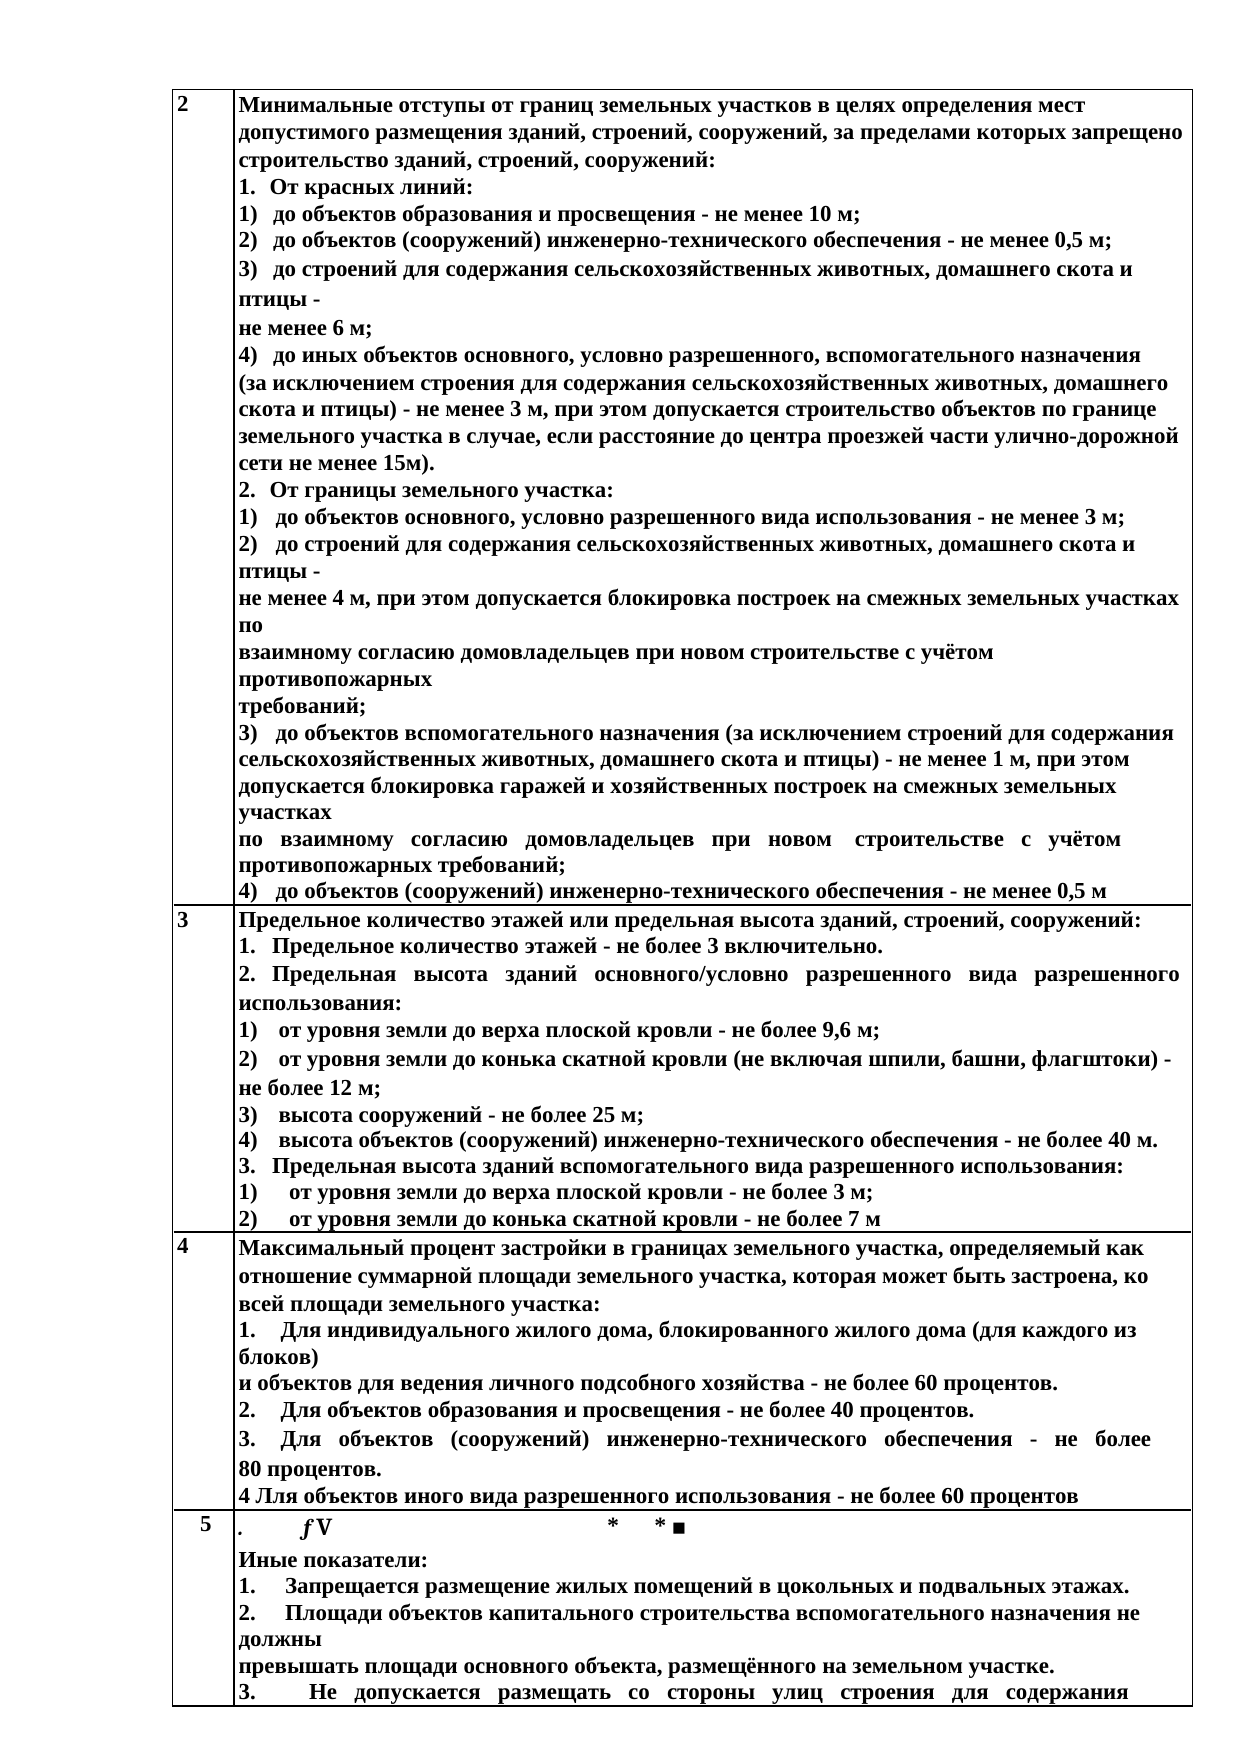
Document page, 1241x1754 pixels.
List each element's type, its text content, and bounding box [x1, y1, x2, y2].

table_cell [235, 1509, 1192, 1705]
table_cell Минимальные отступы от границ земельных участков в целях определения мест допустимого размещения зданий, строений, сооружений, за пределами которых запрещено строительство зданий, строений, сооружений: 1. От красных линий: 1) до объектов образования и просвещения - не менее 10 м; 2) до объектов (сооружений) инженерно-технического обеспечения - не менее 0,5 м; 3) до строений для содержания сельскохозяйственных животных, домашнего скота и птицы - не менее 6 м; 4) до иных объектов основного, условно разрешенного, вспомогательного назначения (за исключением строения для содержания сельскохозяйственных животных, домашнего скота и птицы) - не менее 3 м, при этом допускается строительство объектов по границе земельного участка в случае, если расстояние до центра проезжей части улично-дорожной сети не менее 15м). 2. От границы земельного участка: 1) до объектов основного, условно разрешенного вида использования - не менее 3 м; 2) до строений для содержания сельскохозяйственных животных, домашнего скота и птицы - не менее 4 м, при этом допускается блокировка построек на смежных земельных участках по взаимному согласию домовладельцев при новом строительстве с учётом противопожарных требований; 3) до объектов вспомогательного назначения (за исключением строений для содержания сельскохозяйственных животных, домашнего скота и птицы) - не менее 1 м, при этом допускается блокировка гаражей и хозяйственных построек на смежных земельных участках по взаимному согласию домовладельцев при новом строительстве с учётом противопожарных требований; 4) до объектов (сооружений) инженерно-технического обеспечения - не менее 0,5 м [235, 90, 1192, 904]
table_cell Максимальный процент застройки в границах земельного участка, определяемый как отношение суммарной площади земельного участка, которая может быть застроена, ко всей площади земельного участка: 1. Для индивидуального жилого дома, блокированного жилого дома (для каждого из блоков) и объектов для ведения личного подсобного хозяйства - не более 60 процентов. 2. Для объектов образования и просвещения - не более 40 процентов. 3. Для объектов (сооружений) инженерно-технического обеспечения - не более 80 процентов. 4 Лля объектов иного вида разрешенного использования - не более 60 процентов [235, 1231, 1192, 1509]
table_cell Предельное количество этажей или предельная высота зданий, строений, сооружений: 1. Предельное количество этажей - не более 3 включительно. 2. Предельная высота зданий основного/условно разрешенного вида разрешенного использования: 1) от уровня земли до верха плоской кровли - не более 9,6 м; 2) от уровня земли до конька скатной кровли (не включая шпили, башни, флагштоки) - не более 12 м; 3) высота сооружений - не более 25 м; 4) высота объектов (сооружений) инженерно-технического обеспечения - не более 40 м. 3. Предельная высота зданий вспомогательного вида разрешенного использования: 1) от уровня земли до верха плоской кровли - не более 3 м; 2) от уровня земли до конька скатной кровли - не более 7 м [235, 904, 1192, 1231]
table_cell 3 [173, 905, 233, 1231]
table_cell 4 [173, 1232, 233, 1509]
table_cell 2 [173, 90, 233, 904]
table_cell 5 [173, 1510, 233, 1705]
